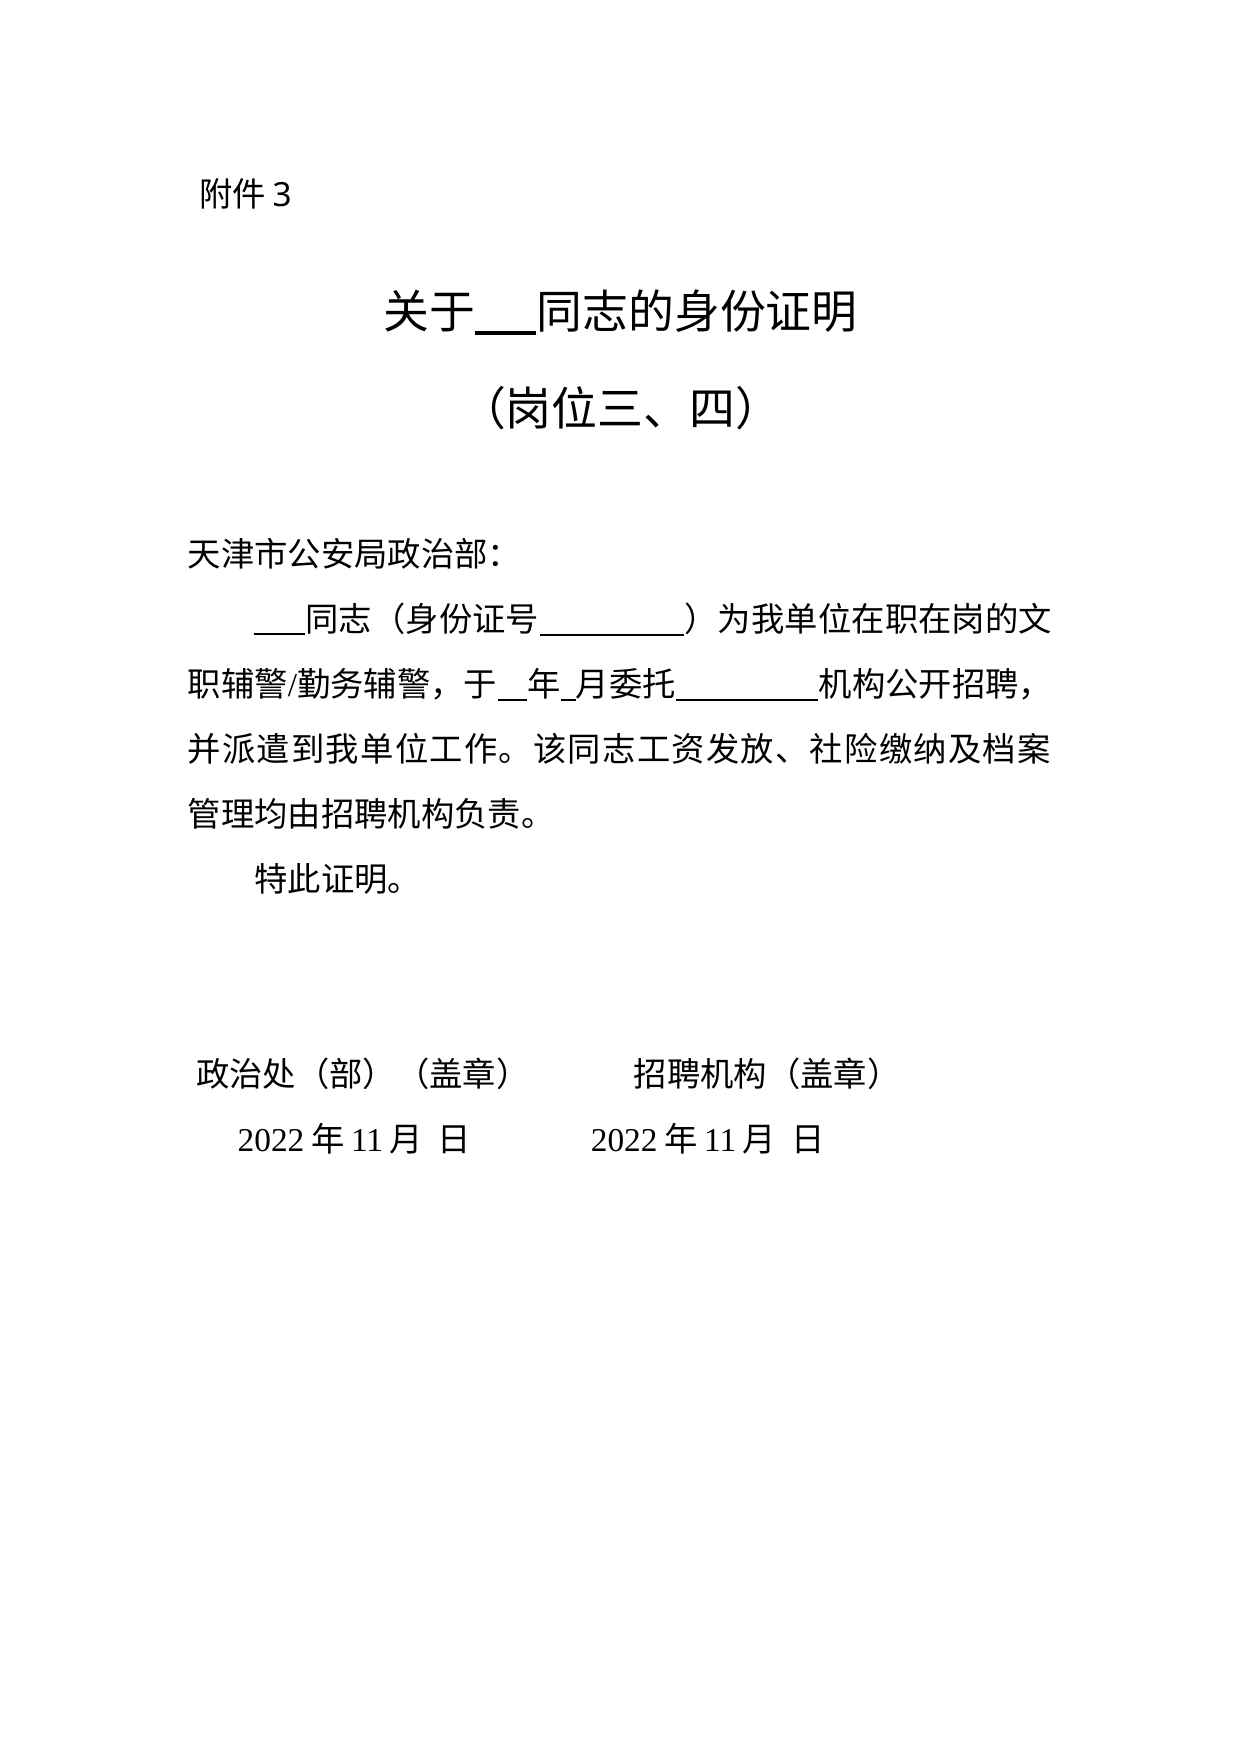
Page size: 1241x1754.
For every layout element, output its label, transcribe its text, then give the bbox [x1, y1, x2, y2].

text 关于 同志的身份证明 [187, 259, 1053, 357]
text （岗位三、四） [187, 357, 1053, 454]
text 特此证明。 [187, 844, 1053, 909]
text 政治处（部）（盖章） 招聘机构（盖章） [187, 1039, 1053, 1104]
text 天津市公安局政治部： [187, 519, 1053, 584]
text 2022年11月 日 2022年11月 日 [187, 1104, 1053, 1169]
text 同志（身份证号 ）为我单位在职在岗的文职辅警/勤务辅警，于 年 月委托 机构公开招聘，并派遣到我单位工作。该同志工资发放、社险缴纳及档案管理均由招聘机构负责。 [187, 584, 1053, 844]
